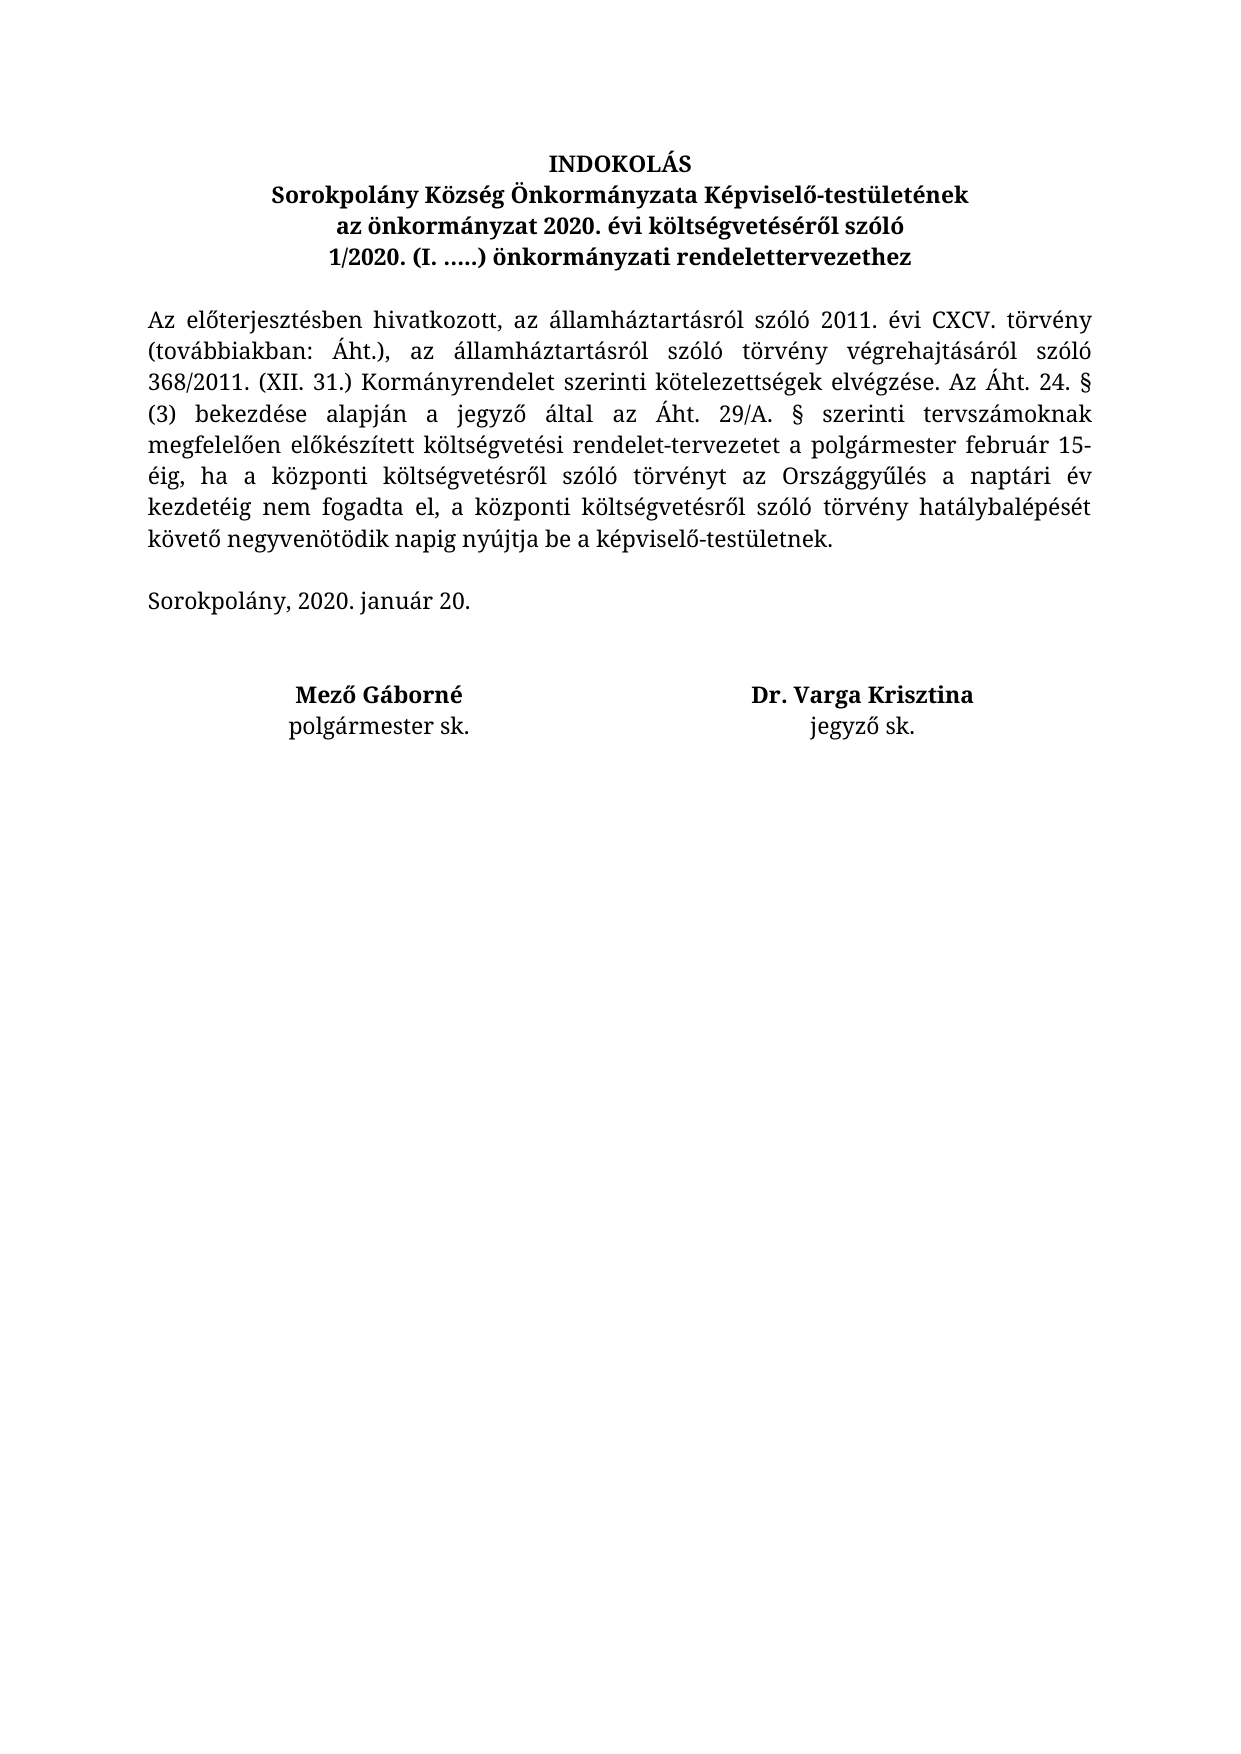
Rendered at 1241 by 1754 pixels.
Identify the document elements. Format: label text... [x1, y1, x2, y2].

table_header Dr. Varga Krisztina jegyző sk. [622, 679, 1104, 741]
text Az előterjesztésben hivatkozott, az államháztartásról szóló 2011. évi CXCV. törvény (továbbiakban: Áht.), az államháztartásról szóló törvény végrehajtásáról szóló 368/2011. (XII. 31.) Kormányrendelet szerinti kötelezettségek elvégzése. Az Áht. 24. § (3) bekezdése alapján a jegyző által az Áht. 29/A. § szerinti tervszámoknak megfelelően előkészített költségvetési rendelet-tervezetet a polgármester február 15-éig, ha a központi költségvetésről szóló törvényt az Országgyűlés a naptári év kezdetéig nem fogadta el, a központi költségvetésről szóló törvény hatálybalépését követő negyvenötödik napig nyújtja be a képviselő-testületnek. [148, 304, 1093, 554]
text Indokolás [148, 148, 1093, 179]
text az önkormányzat 2020. évi költségvetéséről szóló [148, 210, 1093, 241]
text 1/2020. (I. …..) önkormányzati rendelettervezethez [148, 241, 1093, 273]
text Sorokpolány Község Önkormányzata Képviselő-testületének [148, 179, 1093, 210]
table_header Mező Gáborné polgármester sk. [136, 679, 622, 741]
text Sorokpolány, 2020. január 20. [148, 585, 1093, 616]
